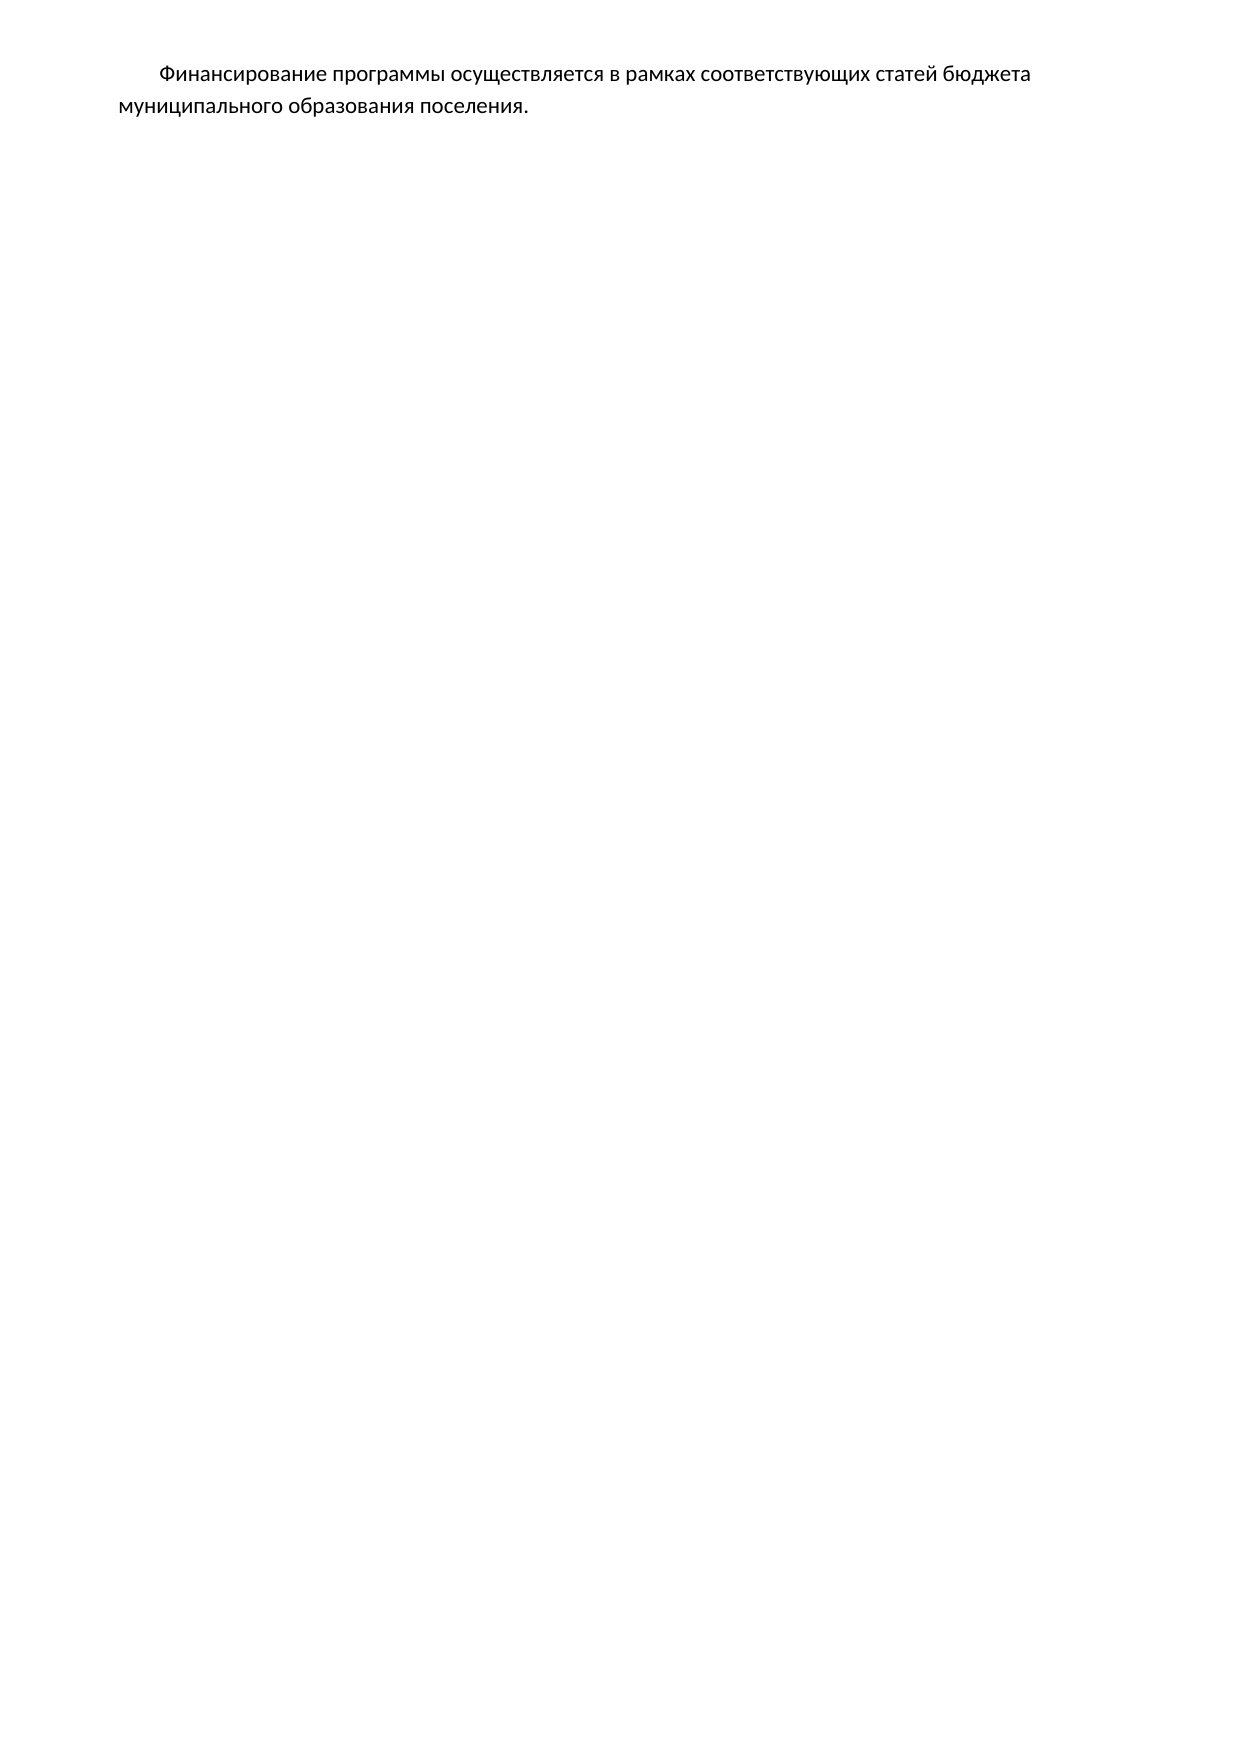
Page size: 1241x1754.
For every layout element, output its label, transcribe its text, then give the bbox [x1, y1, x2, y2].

text Финансирование программы осуществляется в рамках соответствующих статей бюджета муниципального образования поселения. [118, 59, 1152, 119]
